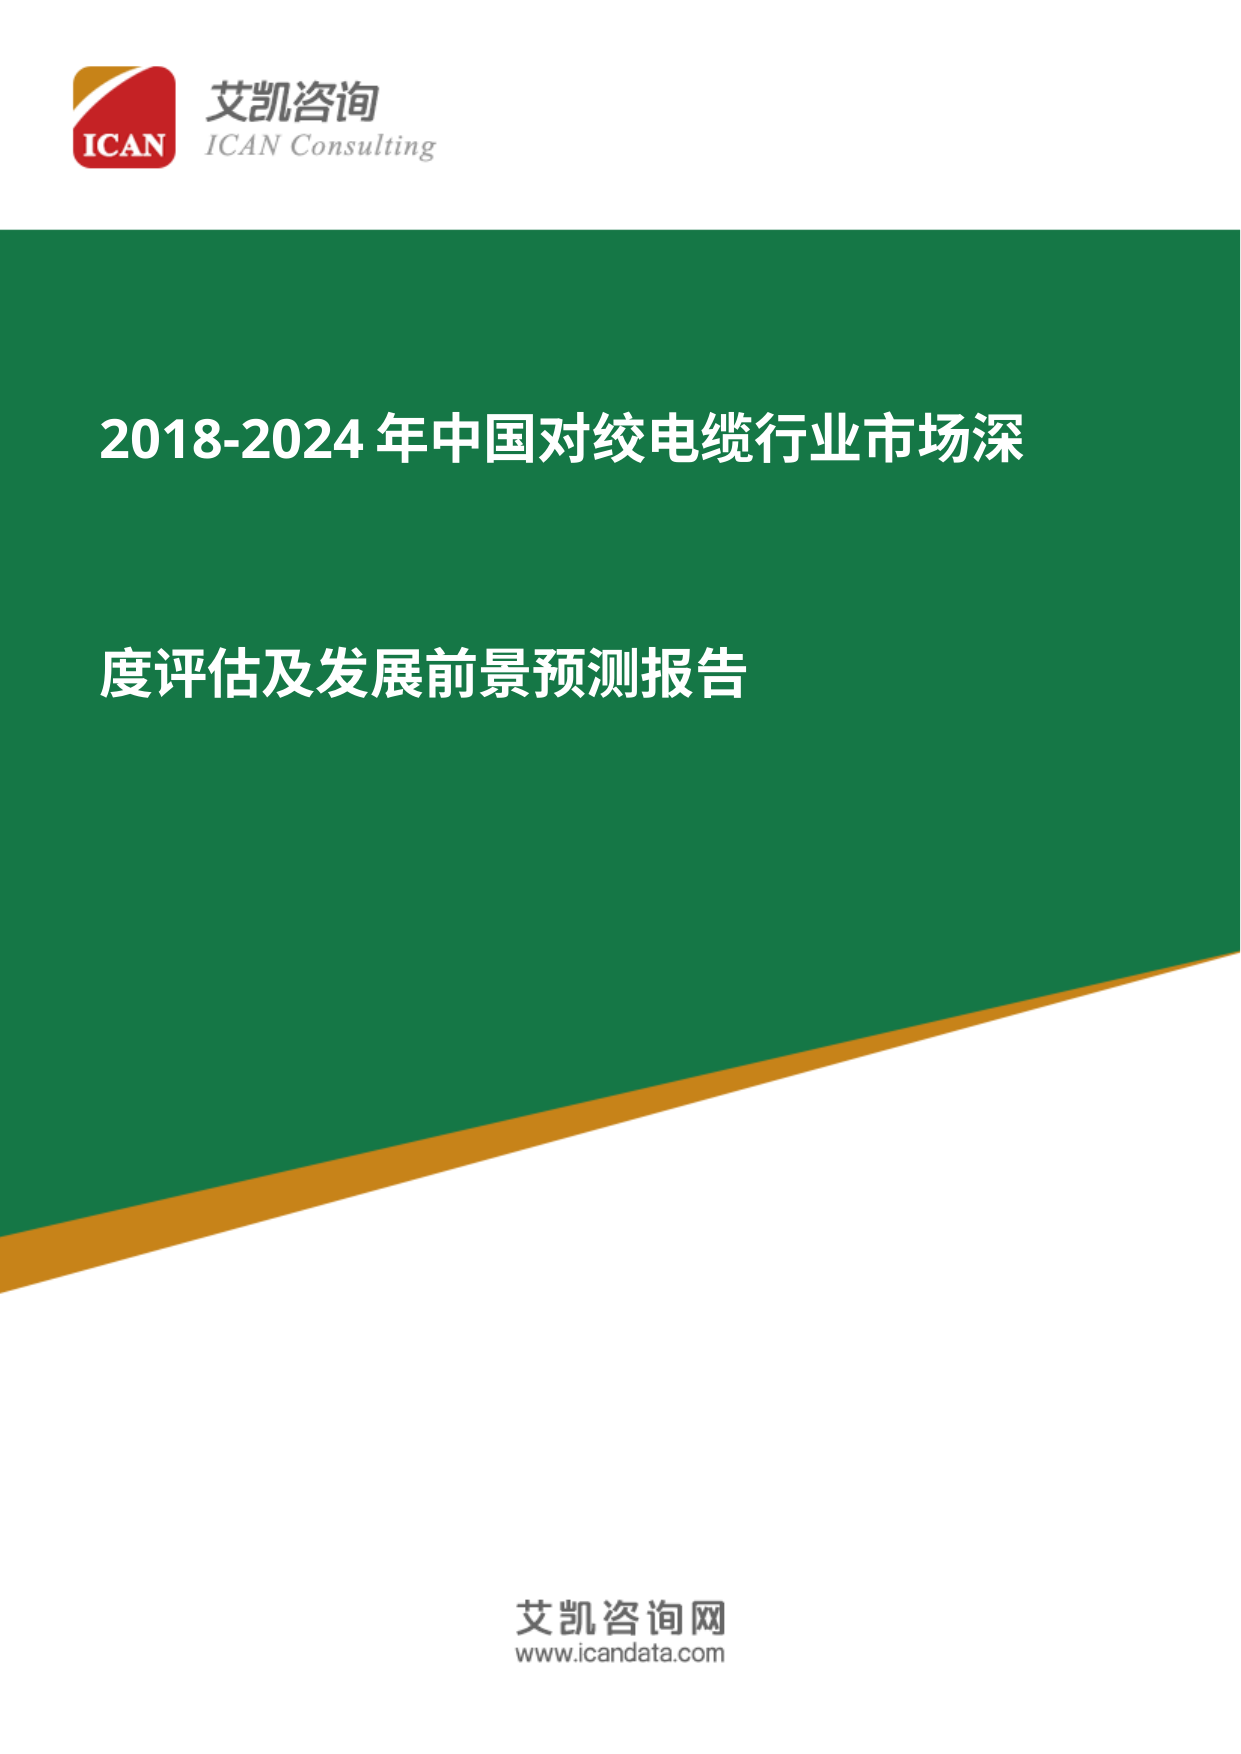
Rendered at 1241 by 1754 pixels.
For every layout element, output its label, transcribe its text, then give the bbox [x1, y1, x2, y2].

picture [0, 5, 1241, 1754]
subtitle 2018-2024年中国对绞电缆行业市场深度评估及发展前景预测报告 [99, 386, 1053, 718]
